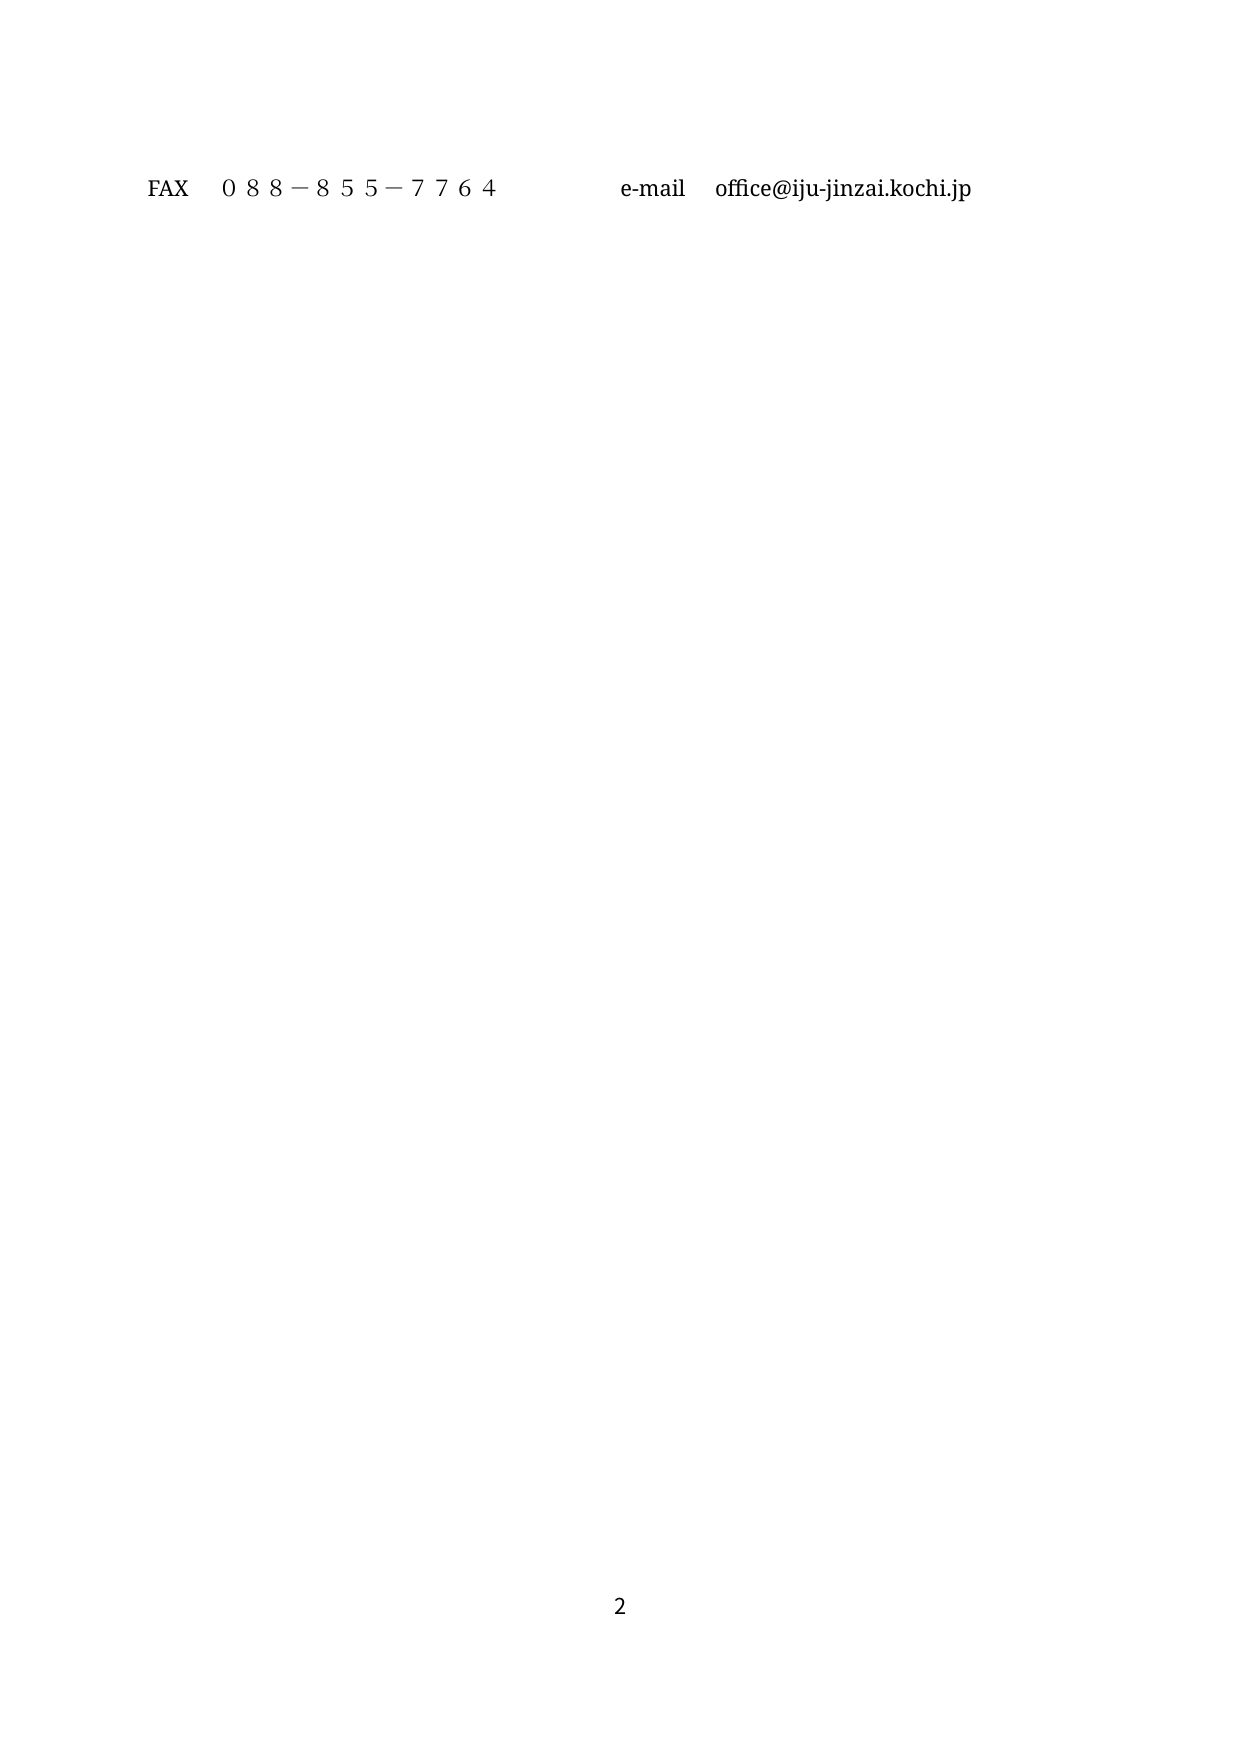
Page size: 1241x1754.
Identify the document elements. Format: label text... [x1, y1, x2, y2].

text FAX ０８８－８５５－７７６４ e-mail office@iju-jinzai.kochi.jp [123, 168, 1117, 206]
